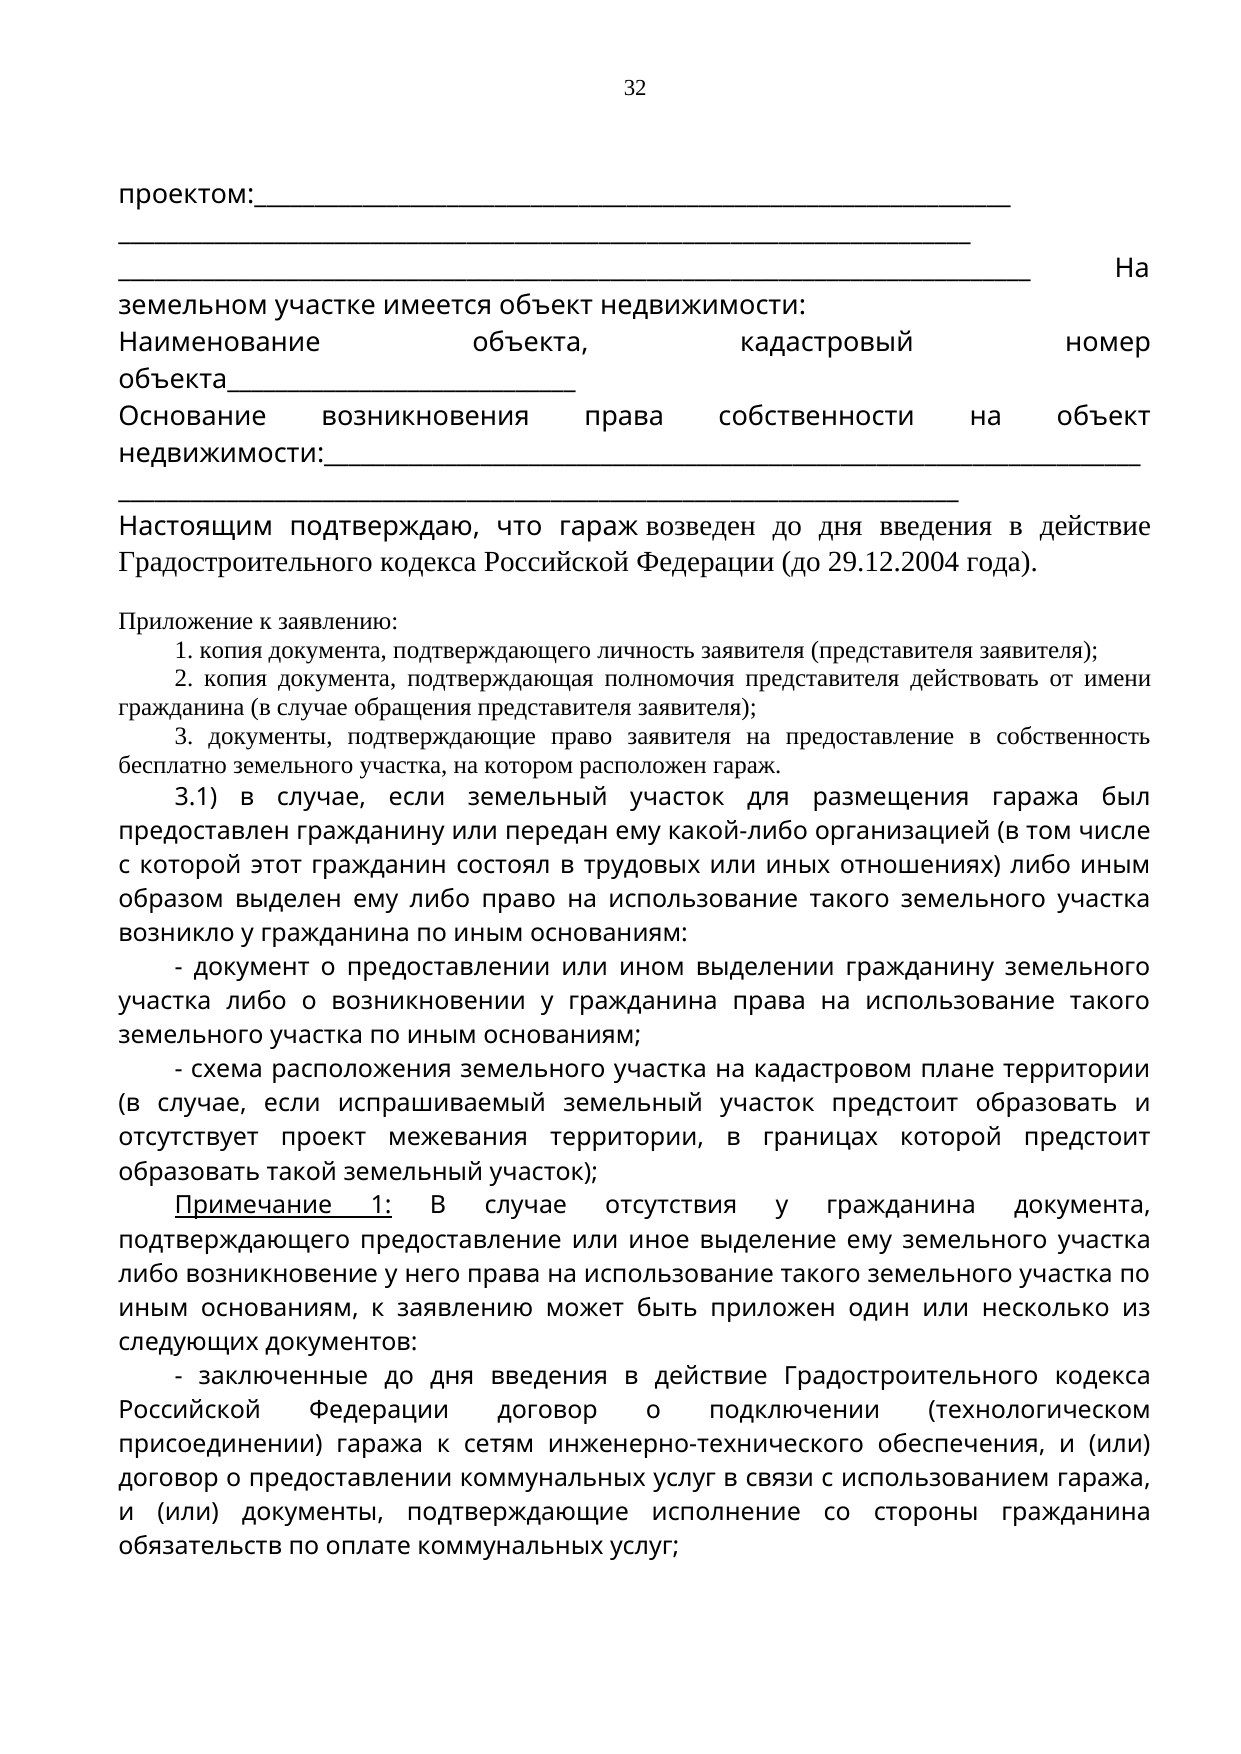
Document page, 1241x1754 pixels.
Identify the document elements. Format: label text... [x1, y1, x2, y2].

text 3.1) в случае, если земельный участок для размещения гаража был предоставлен гражданину или передан ему какой-либо организацией (в том числе с которой этот гражданин состоял в трудовых или иных отношениях) либо иным образом выделен ему либо право на использование такого земельного участка возникло у гражданина по иным основаниям: [118, 778, 1152, 949]
text ____________________________________________________________________________ На земельном участке имеется объект недвижимости: [118, 249, 1152, 322]
text 3. документы, подтверждающие право заявителя на предоставление в собственность бесплатно земельного участка, на котором расположен гараж. [118, 721, 1152, 778]
text _______________________________________________________________________ [118, 212, 1152, 249]
text - заключенные до дня введения в действие Градостроительного кодекса Российской Федерации договор о подключении (технологическом присоединении) гаража к сетям инженерно-технического обеспечения, и (или) договор о предоставлении коммунальных услуг в связи с использованием гаража, и (или) документы, подтверждающие исполнение со стороны гражданина обязательств по оплате коммунальных услуг; [118, 1357, 1152, 1562]
text - схема расположения земельного участка на кадастровом плане территории (в случае, если испрашиваемый земельный участок предстоит образовать и отсутствует проект межевания территории, в границах которой предстоит образовать такой земельный участок); [118, 1051, 1152, 1187]
text - документ о предоставлении или ином выделении гражданину земельного участка либо о возникновении у гражданина права на использование такого земельного участка по иным основаниям; [118, 949, 1152, 1051]
text Настоящим подтверждаю, что гараж возведен до дня введения в действие Градостроительного кодекса Российской Федерации (до 29.12.2004 года). [118, 507, 1152, 577]
text Примечание 1: В случае отсутствия у гражданина документа, подтверждающего предоставление или иное выделение ему земельного участка либо возникновение у него права на использование такого земельного участка по иным основаниям, к заявлению может быть приложен один или несколько из следующих документов: [118, 1187, 1152, 1357]
text Приложение к заявлению: [118, 606, 1152, 635]
text Основание возникновения права собственности на объект недвижимости:__________________________________________________________________________________________________________________________________________ [118, 396, 1152, 507]
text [118, 175, 1152, 212]
text Наименование объекта, кадастровый номер объекта_____________________________ [118, 322, 1152, 396]
text 2. копия документа, подтверждающая полномочия представителя действовать от имени гражданина (в случае обращения представителя заявителя); [118, 663, 1152, 721]
text 1. копия документа, подтверждающего личность заявителя (представителя заявителя); [118, 635, 1152, 663]
